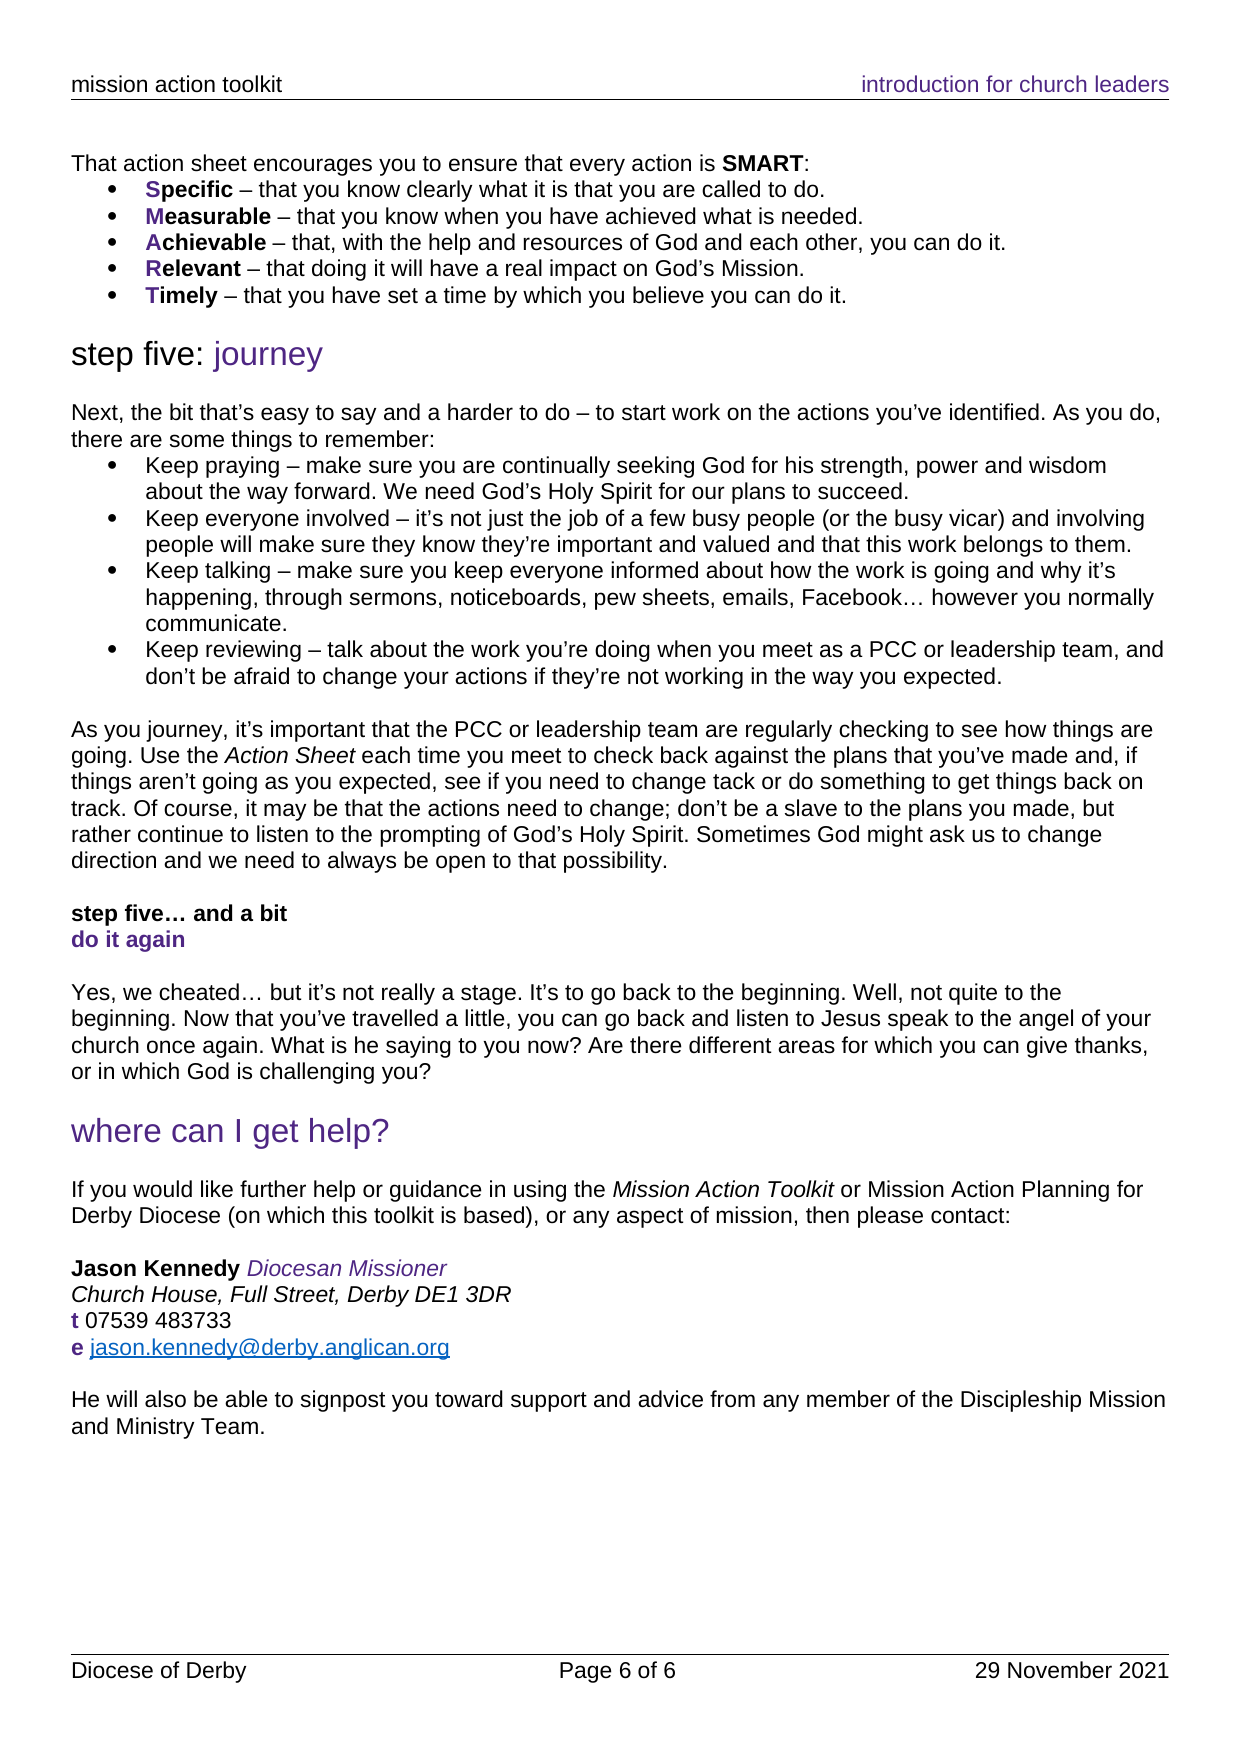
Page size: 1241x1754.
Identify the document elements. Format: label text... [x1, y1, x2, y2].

subtitle where can I get help? [71, 1111, 1169, 1149]
list Keep praying – make sure you are continually seeking God for his strength, power and wisdom about the way forward. We need God’s Holy Spirit for our plans to succeed. [108, 452, 1169, 505]
text Jason Kennedy Diocesan Missioner [71, 1255, 1169, 1281]
subtitle step five… and a bit [71, 900, 1169, 926]
text Yes, we cheated… but it’s not really a stage. It’s to go back to the beginning. Well, not quite to the beginning. Now that you’ve travelled a little, you can go back and listen to Jesus speak to the angel of your church once again. What is he saying to you now? Are there different areas for which you can give thanks, or in which God is challenging you? [71, 979, 1169, 1084]
subtitle step five: journey [71, 334, 1169, 373]
list Relevant – that doing it will have a real impact on God’s Mission. [108, 255, 1169, 282]
text As you journey, it’s important that the PCC or leadership team are regularly checking to see how things are going. Use the Action Sheet each time you meet to check back against the plans that you’ve made and, if things aren’t going as you expected, see if you need to change tack or do something to get things back on track. Of course, it may be that the actions need to change; don’t be a slave to the plans you made, but rather continue to listen to the prompting of God’s Holy Spirit. Sometimes God might ask us to change direction and we need to always be open to that possibility. [71, 716, 1169, 874]
list Keep everyone involved – it’s not just the job of a few busy people (or the busy vicar) and involving people will make sure they know they’re important and valued and that this work belongs to them. [108, 505, 1169, 557]
text He will also be able to signpost you toward support and advice from any member of the Discipleship Mission and Ministry Team. [71, 1386, 1169, 1439]
subtitle do it again [71, 926, 1169, 953]
text Next, the bit that’s easy to say and a harder to do – to start work on the actions you’ve identified. As you do, there are some things to remember: [71, 399, 1169, 452]
list Keep talking – make sure you keep everyone informed about how the work is going and why it’s happening, through sermons, noticeboards, pew sheets, emails, Facebook… however you normally communicate. [108, 557, 1169, 636]
text That action sheet encourages you to ensure that every action is SMART: [71, 150, 1169, 176]
list Timely – that you have set a time by which you believe you can do it. [108, 282, 1169, 308]
text If you would like further help or guidance in using the Mission Action Toolkit or Mission Action Planning for Derby Diocese (on which this toolkit is based), or any aspect of mission, then please contact: [71, 1176, 1169, 1228]
list Measurable – that you know when you have achieved what is needed. [108, 203, 1169, 229]
list Specific – that you know clearly what it is that you are called to do. [108, 176, 1169, 203]
list Keep reviewing – talk about the work you’re doing when you meet as a PCC or leadership team, and don’t be afraid to change your actions if they’re not working in the way you expected. [108, 636, 1169, 689]
list Achievable – that, with the help and resources of God and each other, you can do it. [108, 229, 1169, 255]
text Church House, Full Street, Derby DE1 3DR t 07539 483733 e jason.kennedy@derby.anglican.org [71, 1281, 1169, 1360]
